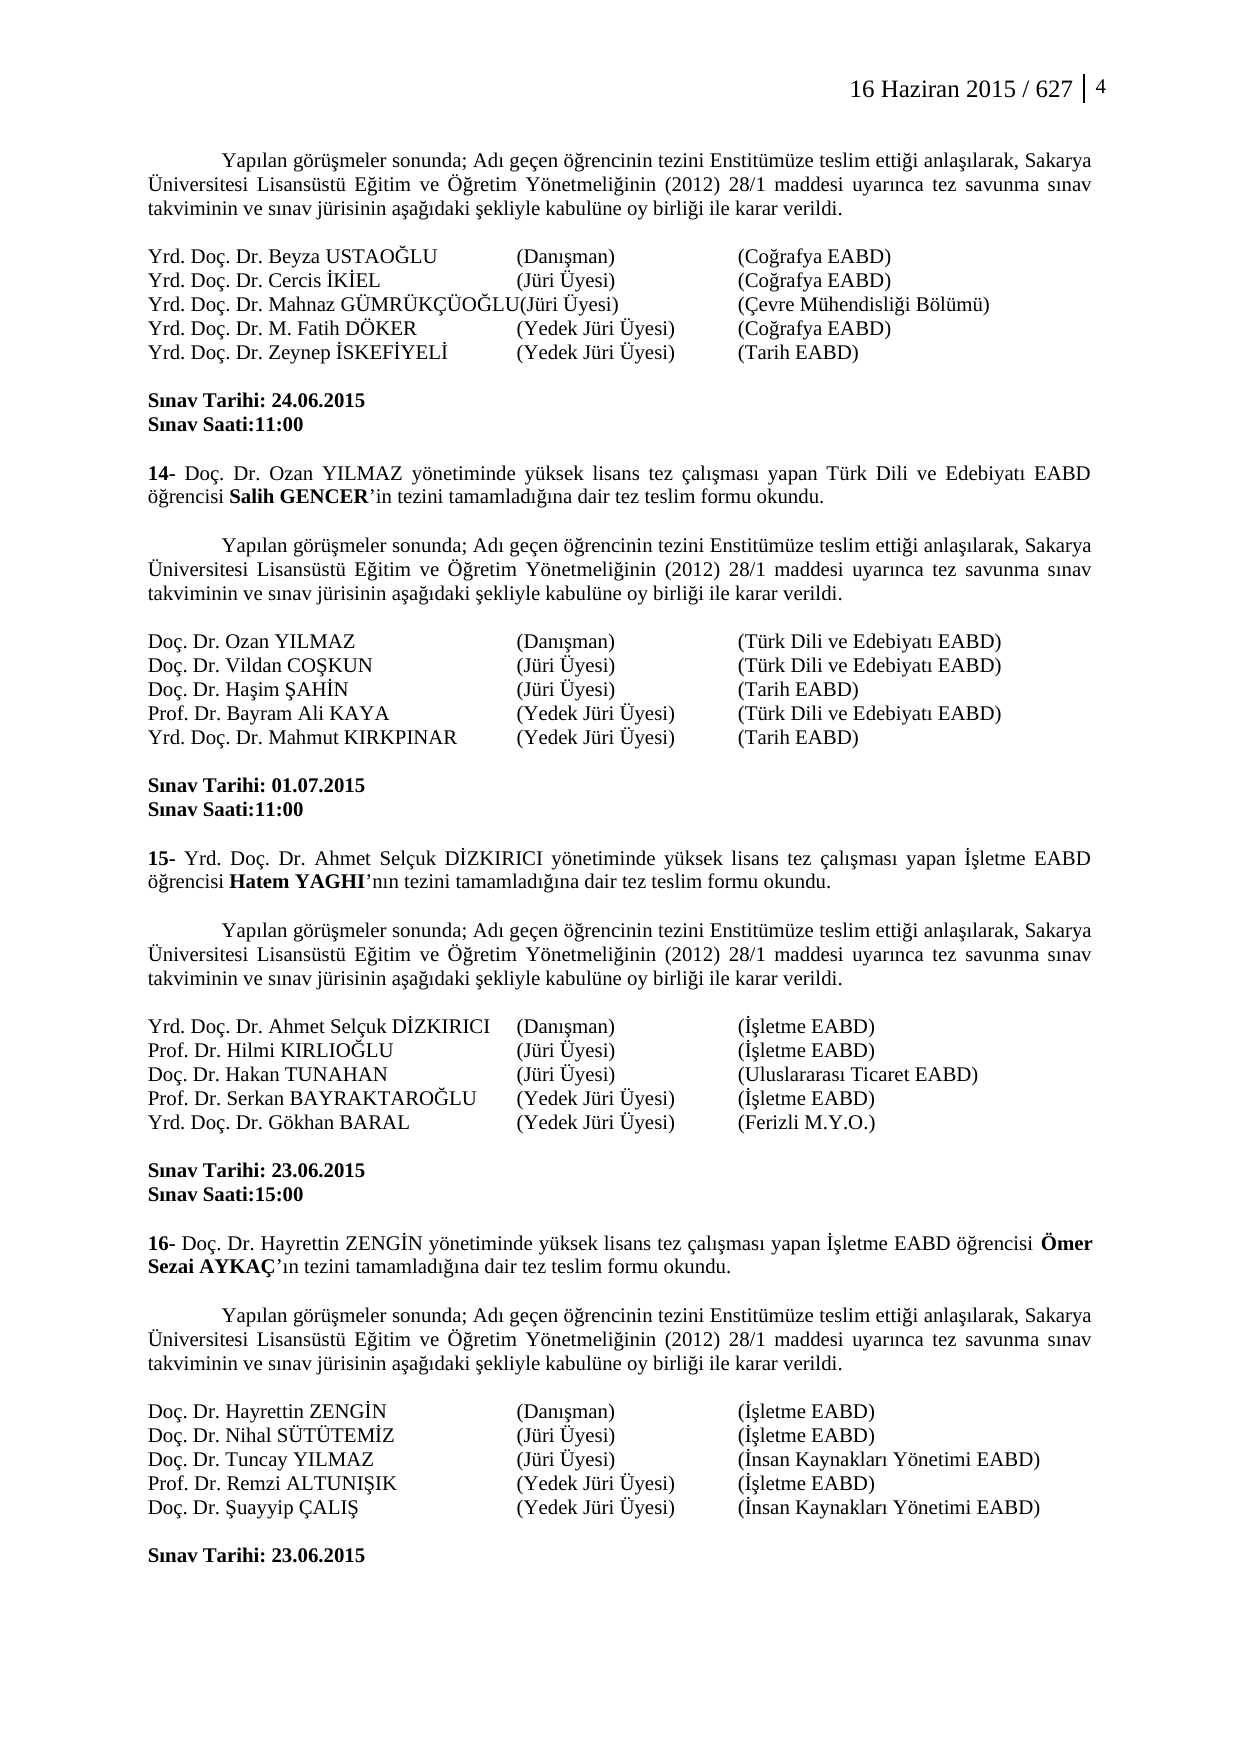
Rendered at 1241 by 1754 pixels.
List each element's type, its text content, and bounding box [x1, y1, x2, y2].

text Sınav Saati:15:00 [148, 1182, 1093, 1206]
text Sınav Tarihi: 23.06.2015 [148, 1158, 1093, 1182]
text Doç. Dr. Şuayyip ÇALIŞ (Yedek Jüri Üyesi) (İnsan Kaynakları Yönetimi EABD) [148, 1495, 1093, 1519]
text Yrd. Doç. Dr. Zeynep İSKEFİYELİ (Yedek Jüri Üyesi) (Tarih EABD) [148, 340, 1093, 364]
text 15- Yrd. Doç. Dr. Ahmet Selçuk DİZKIRICI yönetiminde yüksek lisans tez çalışması yapan İşletme EABD öğrencisi Hatem YAGHI’nın tezini tamamladığına dair tez teslim formu okundu. [148, 845, 1093, 893]
text 14- Doç. Dr. Ozan YILMAZ yönetiminde yüksek lisans tez çalışması yapan Türk Dili ve Edebiyatı EABD öğrencisi Salih GENCER’in tezini tamamladığına dair tez teslim formu okundu. [148, 460, 1093, 508]
text Sınav Saati:11:00 [148, 412, 1093, 436]
text Doç. Dr. Hayrettin ZENGİN (Danışman) (İşletme EABD) [148, 1399, 1093, 1423]
text Sınav Tarihi: 24.06.2015 [148, 388, 1093, 412]
text Yrd. Doç. Dr. Beyza USTAOĞLU (Danışman) (Coğrafya EABD) [148, 244, 1093, 268]
text Doç. Dr. Ozan YILMAZ (Danışman) (Türk Dili ve Edebiyatı EABD) [148, 629, 1093, 653]
text Sınav Saati:11:00 [148, 797, 1093, 821]
text Doç. Dr. Nihal SÜTÜTEMİZ (Jüri Üyesi) (İşletme EABD) [148, 1423, 1093, 1447]
text Yrd. Doç. Dr. Mahnaz GÜMRÜKÇÜOĞLU(Jüri Üyesi) (Çevre Mühendisliği Bölümü) [148, 292, 1093, 316]
text Yrd. Doç. Dr. Ahmet Selçuk DİZKIRICI (Danışman) (İşletme EABD) [148, 1014, 1093, 1038]
text Doç. Dr. Vildan COŞKUN (Jüri Üyesi) (Türk Dili ve Edebiyatı EABD) [148, 653, 1093, 677]
text Yrd. Doç. Dr. M. Fatih DÖKER (Yedek Jüri Üyesi) (Coğrafya EABD) [148, 316, 1093, 340]
text Yrd. Doç. Dr. Cercis İKİEL (Jüri Üyesi) (Coğrafya EABD) [148, 268, 1093, 292]
text Sınav Tarihi: 23.06.2015 [148, 1543, 1093, 1567]
text Doç. Dr. Haşim ŞAHİN (Jüri Üyesi) (Tarih EABD) [148, 677, 1093, 701]
text Prof. Dr. Serkan BAYRAKTAROĞLU (Yedek Jüri Üyesi) (İşletme EABD) [148, 1086, 1093, 1110]
text Prof. Dr. Bayram Ali KAYA (Yedek Jüri Üyesi) (Türk Dili ve Edebiyatı EABD) [148, 701, 1093, 725]
text Prof. Dr. Remzi ALTUNIŞIK (Yedek Jüri Üyesi) (İşletme EABD) [148, 1471, 1093, 1495]
text 16- Doç. Dr. Hayrettin ZENGİN yönetiminde yüksek lisans tez çalışması yapan İşletme EABD öğrencisi Ömer Sezai AYKAÇ’ın tezini tamamladığına dair tez teslim formu okundu. [148, 1230, 1093, 1278]
text Prof. Dr. Hilmi KIRLIOĞLU (Jüri Üyesi) (İşletme EABD) [148, 1038, 1093, 1062]
text Doç. Dr. Hakan TUNAHAN (Jüri Üyesi) (Uluslararası Ticaret EABD) [148, 1062, 1093, 1086]
text Doç. Dr. Tuncay YILMAZ (Jüri Üyesi) (İnsan Kaynakları Yönetimi EABD) [148, 1447, 1093, 1471]
text Yrd. Doç. Dr. Gökhan BARAL (Yedek Jüri Üyesi) (Ferizli M.Y.O.) [148, 1110, 1093, 1134]
text Sınav Tarihi: 01.07.2015 [148, 773, 1093, 797]
text Yrd. Doç. Dr. Mahmut KIRKPINAR (Yedek Jüri Üyesi) (Tarih EABD) [148, 725, 1093, 749]
